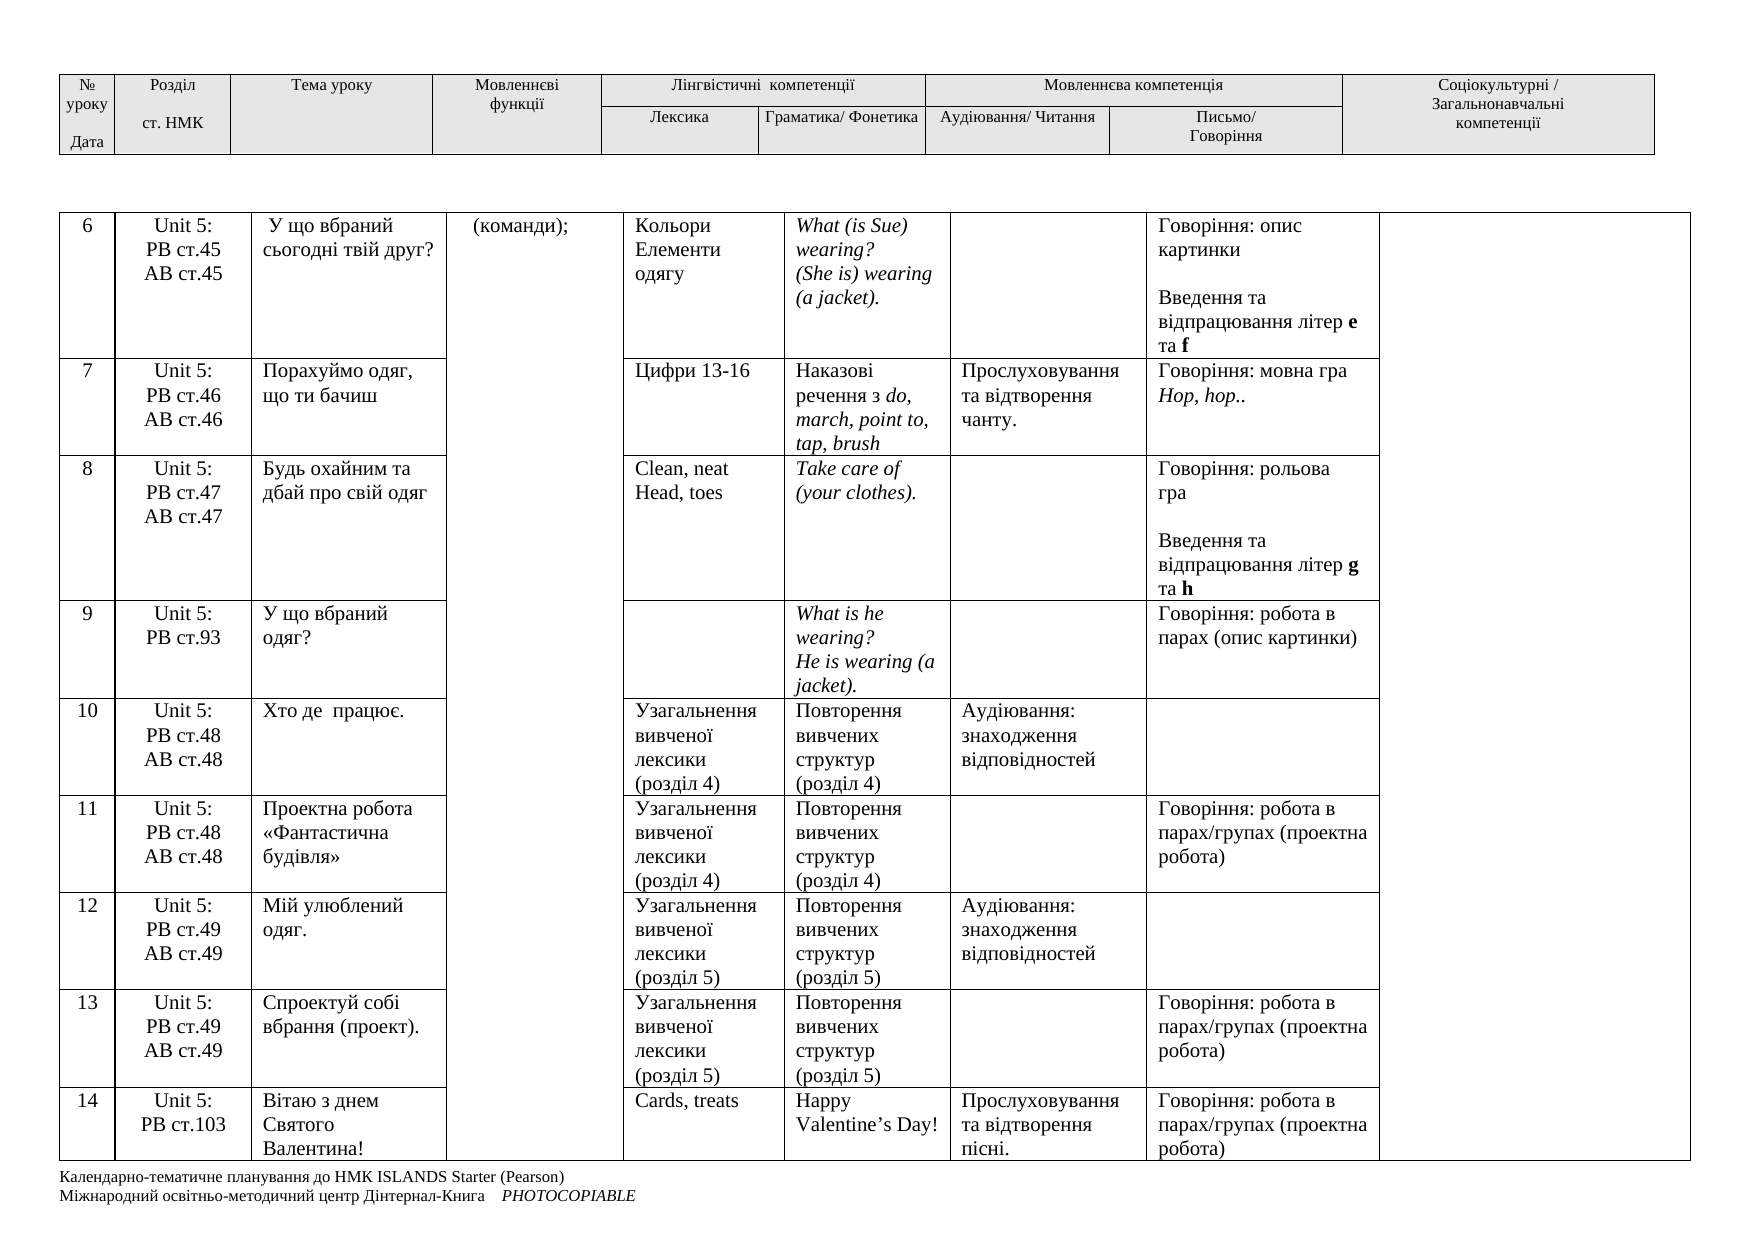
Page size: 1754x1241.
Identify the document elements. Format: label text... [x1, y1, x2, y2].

table_cell Узагальнення вивченої лексики (розділ 4) [624, 699, 784, 795]
table_cell [1147, 893, 1379, 989]
table_cell Узагальнення вивченої лексики (розділ 4) [624, 796, 784, 892]
table_cell Unit 5: PB cт.47 AB cт.47 [116, 456, 251, 600]
table_cell 8 [60, 456, 114, 600]
table_cell Прослуховування та відтворення чанту. [951, 359, 1146, 455]
table_cell Повторення вивчених структур (розділ 5) [785, 893, 950, 989]
table_cell [951, 990, 1146, 1087]
table_cell Спроектуй собі вбрання (проект). [252, 990, 446, 1087]
table_cell What (is Sue) wearing? (She is) wearing (a jacket). [785, 213, 950, 357]
table_cell Take care of (your clothes). [785, 456, 950, 600]
table_cell Unit 5: PB cт.49 AB cт.49 [116, 893, 251, 989]
table_cell [951, 213, 1146, 357]
table_cell Вітаю з днем Святого Валентина! [252, 1088, 446, 1160]
table_cell [624, 601, 784, 697]
table_cell Узагальнення вивченої лексики (розділ 5) [624, 893, 784, 989]
table_cell Говоріння: рольова гра Введення та відпрацювання літер g та h [1147, 456, 1379, 600]
table_cell Говоріння: опис картинки Введення та відпрацювання літер e та f [1147, 213, 1379, 357]
table_cell Повторення вивчених структур (розділ 4) [785, 796, 950, 892]
table_cell [1147, 699, 1379, 795]
table_cell [951, 601, 1146, 697]
table_cell Будь охайним та дбай про свій одяг [252, 456, 446, 600]
table_cell Повторення вивчених структур (розділ 5) [785, 990, 950, 1087]
table_cell Говоріння: робота в парах/групах (проектна робота) [1147, 796, 1379, 892]
table_cell Говоріння: робота в парах/групах (проектна робота) [1147, 990, 1379, 1087]
table_cell Кольори Елементи одягу [624, 213, 784, 357]
table_cell Unit 5: PB cт.93 [116, 601, 251, 697]
table_cell [951, 456, 1146, 600]
table_cell У що вбраний одяг? [252, 601, 446, 697]
table_cell 9 [60, 601, 114, 697]
table_cell Аудіювання: знаходження відповідностей [951, 699, 1146, 795]
table_cell Happy Valentine’s Day! [785, 1088, 950, 1160]
table_cell 13 [60, 990, 114, 1087]
table_cell Проектна робота «Фантастична будівля» [252, 796, 446, 892]
table_cell Говоріння: робота в парах/групах (проектна робота) [1147, 1088, 1379, 1160]
table_cell 6 [60, 213, 114, 357]
table_cell Прослуховування та відтворення пісні. [951, 1088, 1146, 1160]
table_cell 11 [60, 796, 114, 892]
table_cell Наказові речення з do, march, point to, tap, brush [785, 359, 950, 455]
table_cell 14 [60, 1088, 114, 1160]
table_cell Unit 5: PB cт.49 AB cт.49 [116, 990, 251, 1087]
table_cell Повторення вивчених структур (розділ 4) [785, 699, 950, 795]
table_cell Порахуймо одяг, що ти бачиш [252, 359, 446, 455]
table_cell Цифри 13-16 [624, 359, 784, 455]
table_cell Unit 5: PB cт.45 AB cт.45 [116, 213, 251, 357]
table_cell Unit 5: PB cт.48 AB cт.48 [116, 796, 251, 892]
table_cell Хто де працює. [252, 699, 446, 795]
table_cell Говоріння: робота в парах (опис картинки) [1147, 601, 1379, 697]
table_cell У що вбраний сьогодні твій друг? [252, 213, 446, 357]
table_cell Аудіювання: знаходження відповідностей [951, 893, 1146, 989]
table_cell Clean, neat Head, toes [624, 456, 784, 600]
table_cell What is he wearing? He is wearing (a jacket). [785, 601, 950, 697]
table_cell Unit 5: PB cт.46 AB cт.46 [116, 359, 251, 455]
table_cell 7 [60, 359, 114, 455]
table_cell 12 [60, 893, 114, 989]
table_cell Мій улюблений одяг. [252, 893, 446, 989]
table_cell Узагальнення вивченої лексики (розділ 5) [624, 990, 784, 1087]
table_cell Unit 5: PB cт.48 AB cт.48 [116, 699, 251, 795]
table_cell Cards, treats [624, 1088, 784, 1160]
table_cell Unit 5: PB cт.103 [116, 1088, 251, 1160]
table_cell 10 [60, 699, 114, 795]
table_cell Говоріння: мовна гра Hop, hop.. [1147, 359, 1379, 455]
table_cell [951, 796, 1146, 892]
